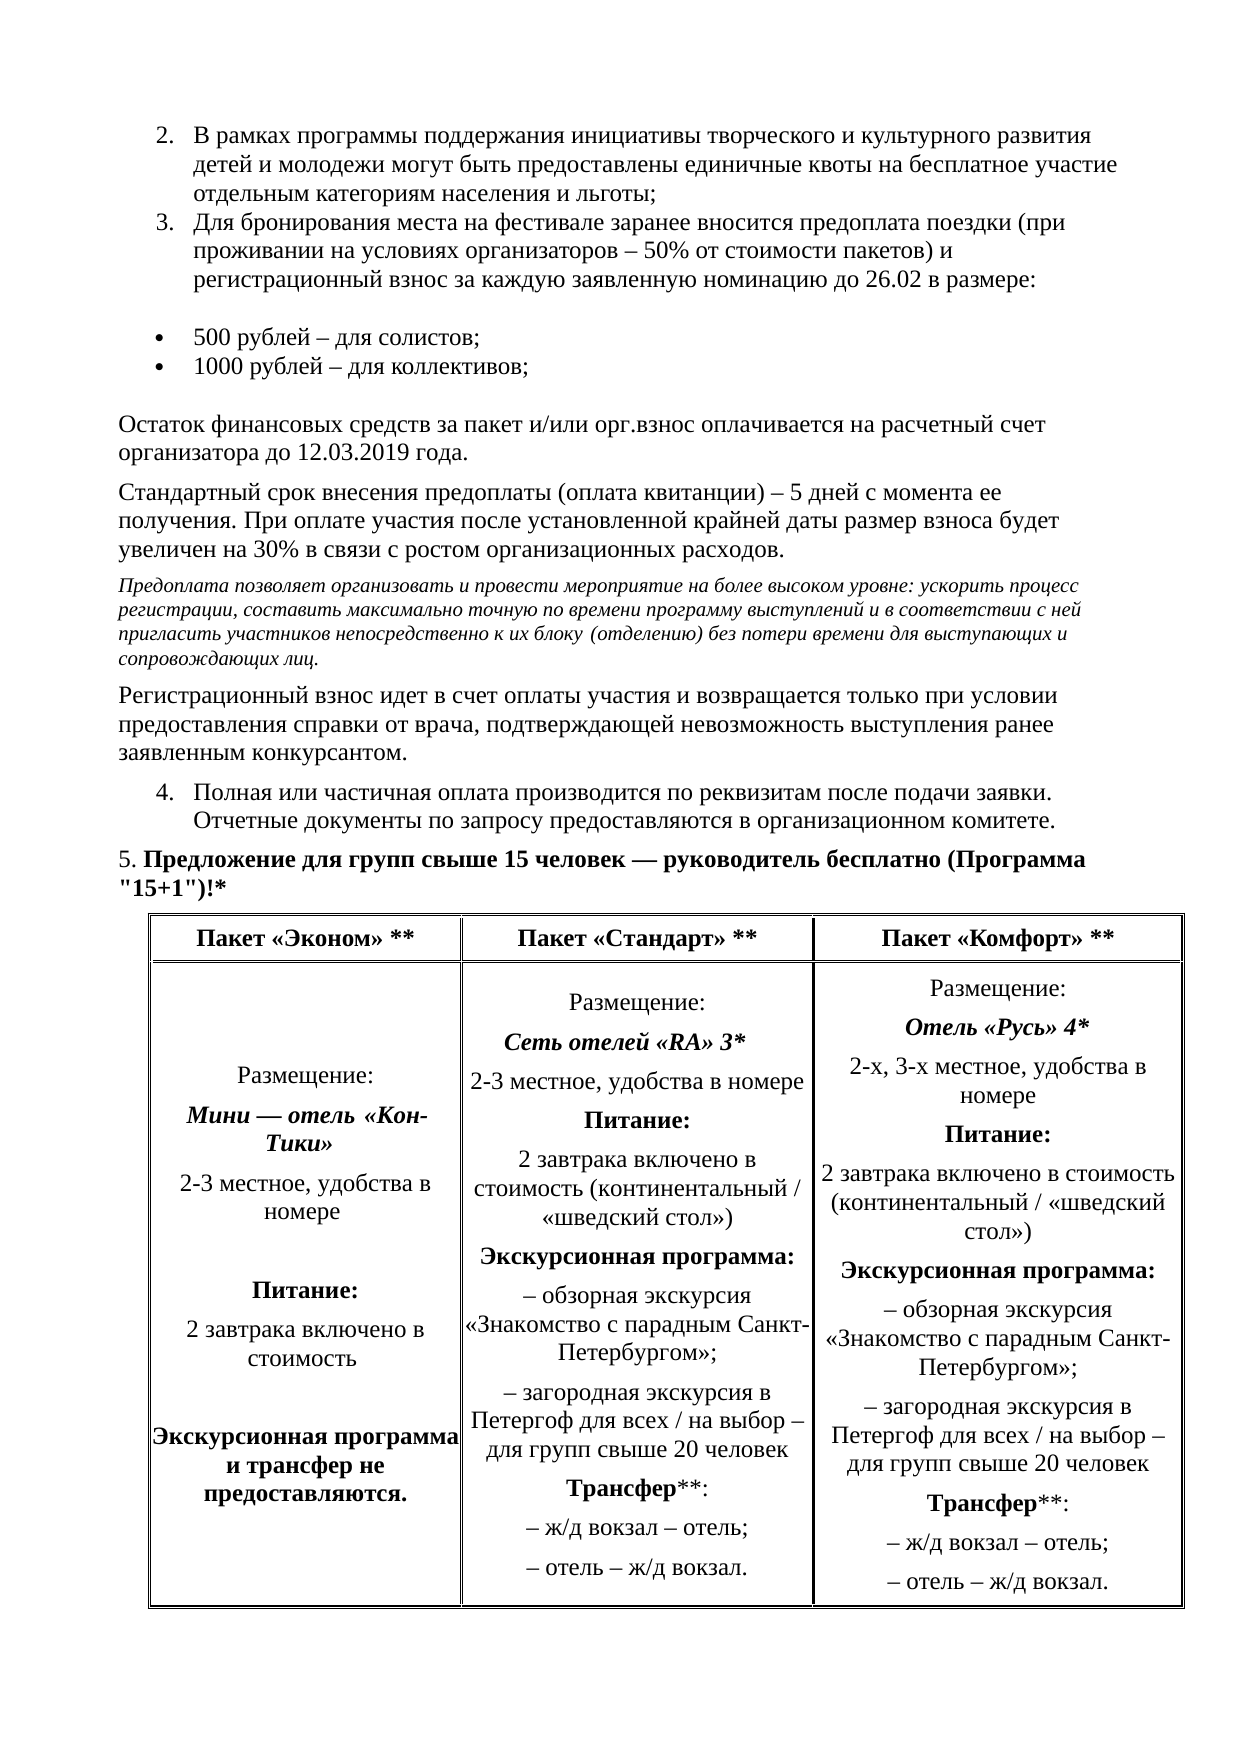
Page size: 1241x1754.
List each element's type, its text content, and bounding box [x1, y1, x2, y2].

table_cell Размещение: Сеть отелей «RA» 3* 2-3 местное, удобства в номере Питание: 2 завтрака включено в стоимость (континентальный / «шведский стол») Экскурсионная программа: – обзорная экскурсия «Знакомство с парадным Санкт-Петербургом»; – загородная экскурсия в Петергоф для всех / на выбор – для групп свыше 20 человек Трансфер**: – ж/д вокзал – отель; – отель – ж/д вокзал. [461, 963, 813, 1605]
text Остаток финансовых средств за пакет и/или орг.взнос оплачивается на расчетный счет организатора до 12.03.2019 года. [118, 409, 1122, 466]
table_header Пакет «Комфорт» ** [813, 916, 1181, 959]
list 500 рублей – для солистов; [156, 322, 1122, 351]
text 5. Предложение для групп свыше 15 человек — руководитель бесплатно (Программа "15+1")!* [118, 844, 1122, 902]
text Регистрационный взнос идет в счет оплаты участия и возвращается только при условии предоставления справки от врача, подтверждающей невозможность выступления ранее заявленным конкурсантом. [118, 680, 1122, 766]
list В рамках программы поддержания инициативы творческого и культурного развития детей и молодежи могут быть предоставлены единичные квоты на бесплатное участие отдельным категориям населения и льготы; [156, 120, 1122, 207]
table_cell Размещение: Отель «Русь» 4* 2-х, 3-х местное, удобства в номере Питание: 2 завтрака включено в стоимость (континентальный / «шведский стол») Экскурсионная программа: – обзорная экскурсия «Знакомство с парадным Санкт-Петербургом»; – загородная экскурсия в Петергоф для всех / на выбор – для групп свыше 20 человек Трансфер**: – ж/д вокзал – отель; – отель – ж/д вокзал. [813, 960, 1182, 1605]
table_cell Размещение: Мини — отель «Кон-Тики» 2-3 местное, удобства в номере Питание: 2 завтрака включено в стоимость Экскурсионная программа и трансфер не предоставляются. [151, 960, 461, 1605]
list Для бронирования места на фестивале заранее вносится предоплата поездки (при проживании на условиях организаторов – 50% от стоимости пакетов) и регистрационный взнос за каждую заявленную номинацию до 26.02 в размере: [156, 207, 1122, 293]
text Стандартный срок внесения предоплаты (оплата квитанции) – 5 дней с момента ее получения. При оплате участия после установленной крайней даты размер взноса будет увеличен на 30% в связи с ростом организационных расходов. [118, 477, 1122, 563]
list 1000 рублей – для коллективов; [156, 351, 1122, 379]
list Полная или частичная оплата производится по реквизитам после подачи заявки. Отчетные документы по запросу предоставляются в организационном комитете. [156, 777, 1122, 834]
table_header Пакет «Стандарт» ** [461, 914, 813, 959]
table_header Пакет «Эконом» ** [151, 916, 461, 959]
text Предоплата позволяет организовать и провести мероприятие на более высоком уровне: ускорить процесс регистрации, составить максимально точную по времени программу выступлений и в соответствии с ней пригласить участников непосредственно к их блоку (отделению) без потери времени для выступающих и сопровождающих лиц. [118, 573, 1122, 669]
